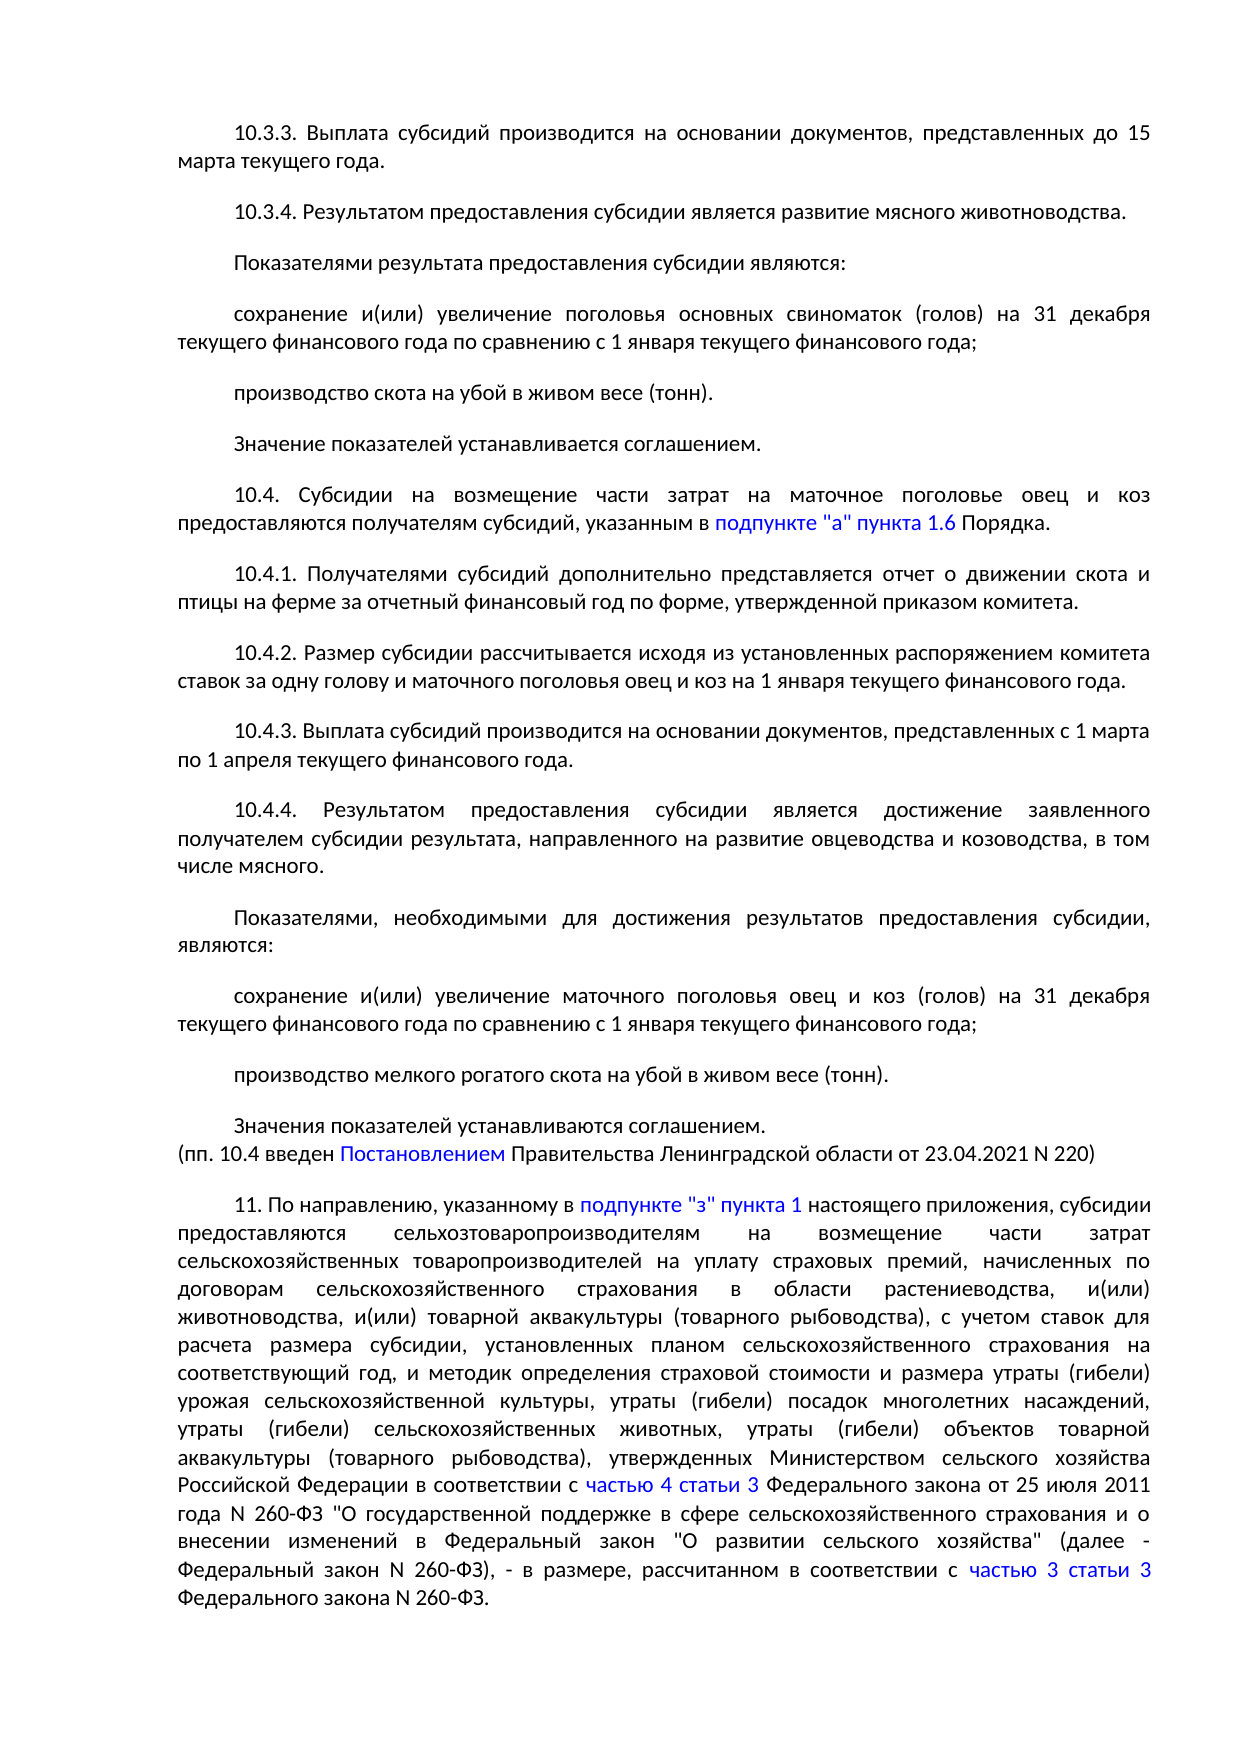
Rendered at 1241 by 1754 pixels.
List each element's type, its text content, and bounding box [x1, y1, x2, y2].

text 10.4.2. Размер субсидии рассчитывается исходя из установленных распоряжением комитета ставок за одну голову и маточного поголовья овец и коз на 1 января текущего финансового года. [177, 638, 1152, 694]
text 10.4.1. Получателями субсидий дополнительно представляется отчет о движении скота и птицы на ферме за отчетный финансовый год по форме, утвержденной приказом комитета. [177, 559, 1152, 615]
text 10.3.4. Результатом предоставления субсидии является развитие мясного животноводства. [177, 197, 1152, 225]
text (пп. 10.4 введен Постановлением Правительства Ленинградской области от 23.04.2021 N 220) [177, 1139, 1152, 1167]
text 10.4.3. Выплата субсидий производится на основании документов, представленных с 1 марта по 1 апреля текущего финансового года. [177, 717, 1152, 773]
text сохранение и(или) увеличение маточного поголовья овец и коз (голов) на 31 декабря текущего финансового года по сравнению с 1 января текущего финансового года; [177, 982, 1152, 1038]
text Показателями результата предоставления субсидии являются: [177, 248, 1152, 276]
text Значения показателей устанавливаются соглашением. [177, 1111, 1152, 1139]
text 10.4. Субсидии на возмещение части затрат на маточное поголовье овец и коз предоставляются получателям субсидий, указанным в подпункте "а" пункта 1.6 Порядка. [177, 480, 1152, 536]
text производство мелкого рогатого скота на убой в живом весе (тонн). [177, 1061, 1152, 1088]
text производство скота на убой в живом весе (тонн). [177, 378, 1152, 406]
text сохранение и(или) увеличение поголовья основных свиноматок (голов) на 31 декабря текущего финансового года по сравнению с 1 января текущего финансового года; [177, 299, 1152, 355]
text 11. По направлению, указанному в подпункте "з" пункта 1 настоящего приложения, субсидии предоставляются сельхозтоваропроизводителям на возмещение части затрат сельскохозяйственных товаропроизводителей на уплату страховых премий, начисленных по договорам сельскохозяйственного страхования в области растениеводства, и(или) животноводства, и(или) товарной аквакультуры (товарного рыбоводства), с учетом ставок для расчета размера субсидии, установленных планом сельскохозяйственного страхования на соответствующий год, и методик определения страховой стоимости и размера утраты (гибели) урожая сельскохозяйственной культуры, утраты (гибели) посадок многолетних насаждений, утраты (гибели) сельскохозяйственных животных, утраты (гибели) объектов товарной аквакультуры (товарного рыбоводства), утвержденных Министерством сельского хозяйства Российской Федерации в соответствии с частью 4 статьи 3 Федерального закона от 25 июля 2011 года N 260-ФЗ "О государственной поддержке в сфере сельскохозяйственного страхования и о внесении изменений в Федеральный закон "О развитии сельского хозяйства" (далее - Федеральный закон N 260-ФЗ), - в размере, рассчитанном в соответствии с частью 3 статьи 3 Федерального закона N 260-ФЗ. [177, 1190, 1152, 1611]
text 10.4.4. Результатом предоставления субсидии является достижение заявленного получателем субсидии результата, направленного на развитие овцеводства и козоводства, в том числе мясного. [177, 796, 1152, 880]
text Значение показателей устанавливается соглашением. [177, 429, 1152, 457]
text 10.3.3. Выплата субсидий производится на основании документов, представленных до 15 марта текущего года. [177, 118, 1152, 174]
text Показателями, необходимыми для достижения результатов предоставления субсидии, являются: [177, 903, 1152, 959]
